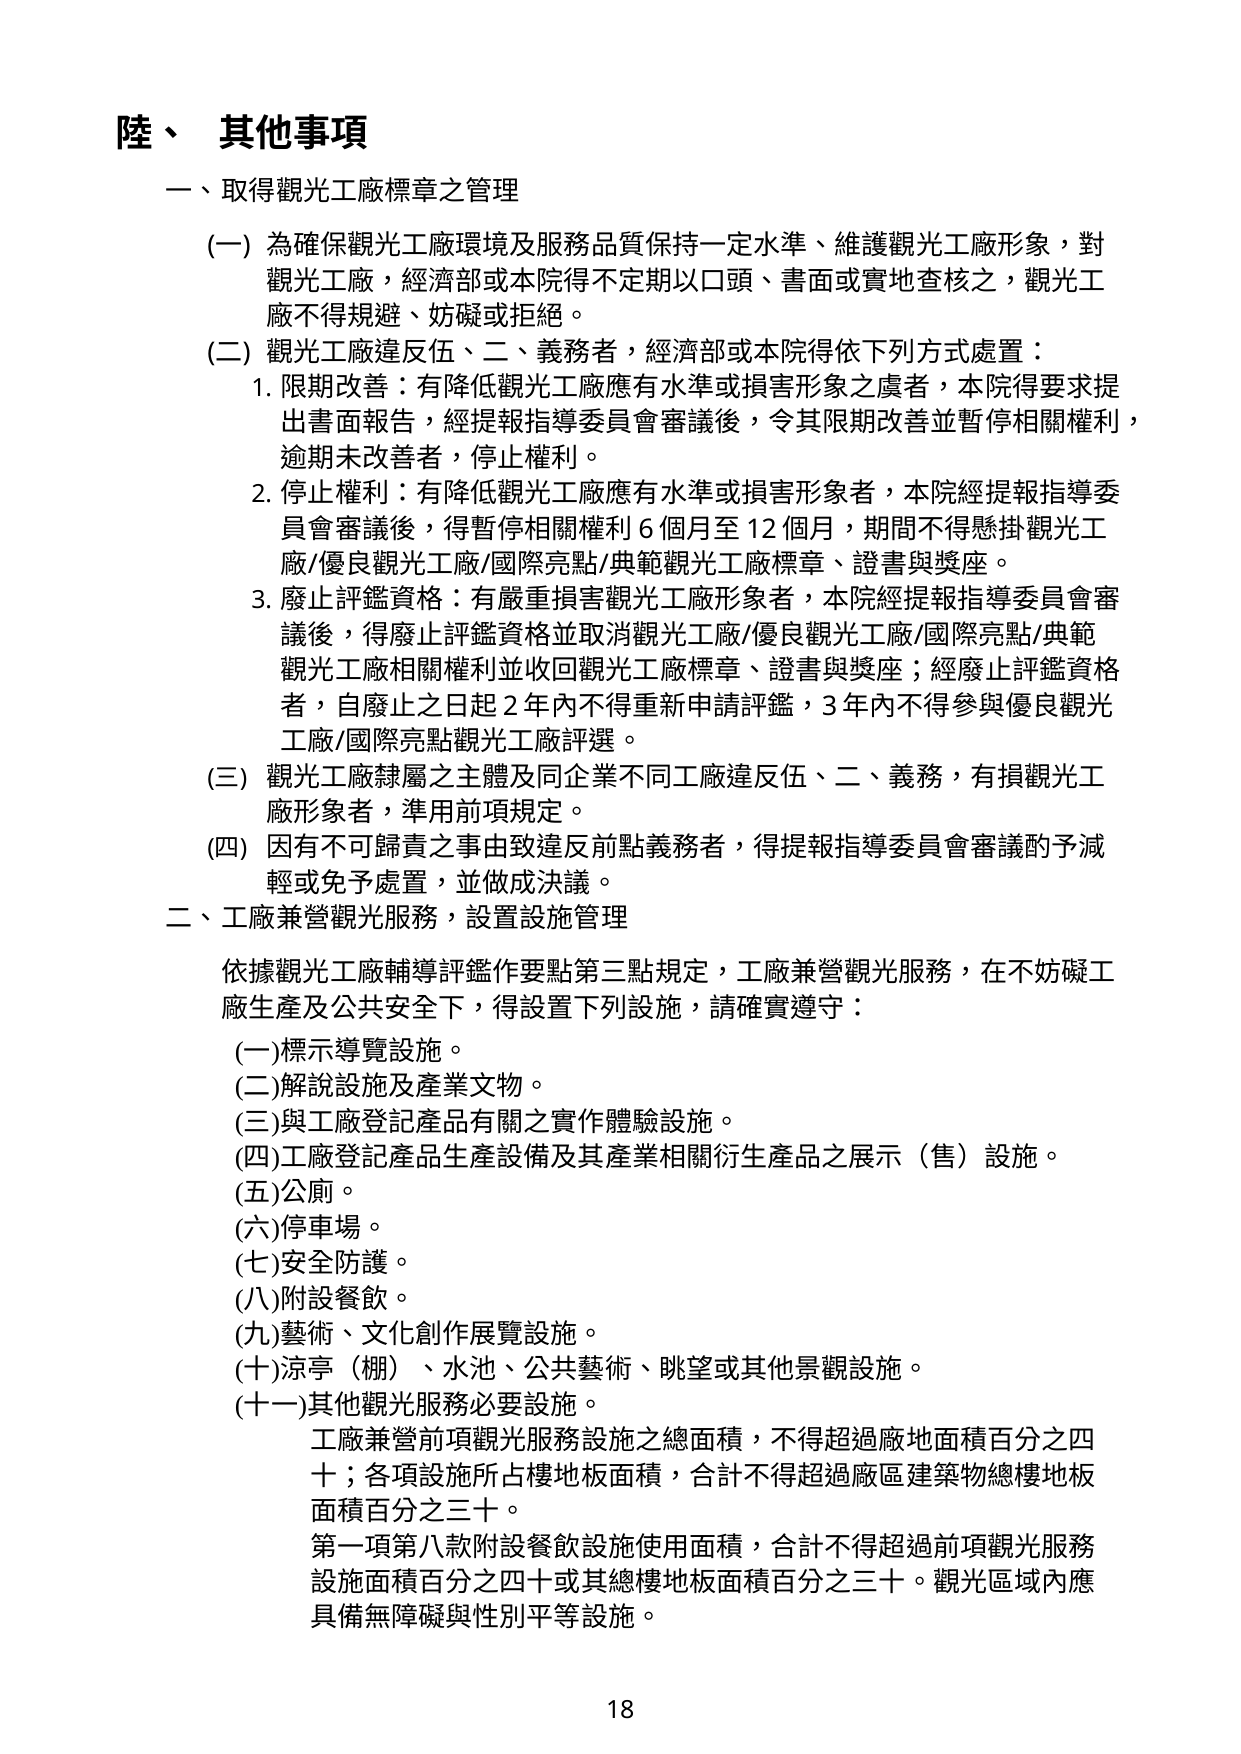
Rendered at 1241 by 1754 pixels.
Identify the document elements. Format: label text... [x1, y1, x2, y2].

text (十一)其他觀光服務必要設施。 [234, 1386, 1122, 1421]
list 取得觀光工廠標章之管理 [165, 172, 1122, 208]
list 其他事項 [115, 118, 1122, 153]
text 第一項第八款附設餐飲設施使用面積，合計不得超過前項觀光服務設施面積百分之四十或其總樓地板面積百分之三十。觀光區域內應具備無障礙與性別平等設施。 [310, 1528, 1122, 1634]
text (五)公廁。 [234, 1173, 1122, 1209]
list 因有不可歸責之事由致違反前點義務者，得提報指導委員會審議酌予減輕或免予處置，並做成決議。 [207, 828, 1122, 899]
text (八)附設餐飲。 [234, 1280, 1122, 1315]
text 工廠兼營前項觀光服務設施之總面積，不得超過廠地面積百分之四十；各項設施所占樓地板面積，合計不得超過廠區建築物總樓地板面積百分之三十。 [310, 1421, 1122, 1528]
text (九)藝術、文化創作展覽設施。 [234, 1315, 1122, 1351]
list 工廠兼營觀光服務，設置設施管理 [165, 899, 1122, 935]
list 限期改善：有降低觀光工廠應有水準或損害形象之虞者，本院得要求提出書面報告，經提報指導委員會審議後，令其限期改善並暫停相關權利，逾期未改善者，停止權利。 [251, 368, 1122, 474]
list 廢止評鑑資格：有嚴重損害觀光工廠形象者，本院經提報指導委員會審議後，得廢止評鑑資格並取消觀光工廠/優良觀光工廠/國際亮點/典範觀光工廠相關權利並收回觀光工廠標章、證書與獎座；經廢止評鑑資格者，自廢止之日起2年內不得重新申請評鑑，3年內不得參與優良觀光工廠/國際亮點觀光工廠評選。 [251, 581, 1122, 758]
list 觀光工廠隸屬之主體及同企業不同工廠違反伍、二、義務，有損觀光工廠形象者，準用前項規定。 [207, 758, 1122, 828]
text (十)涼亭（棚）、水池、公共藝術、眺望或其他景觀設施。 [234, 1351, 1122, 1386]
text (一)標示導覽設施。 [234, 1032, 1122, 1067]
list 依據觀光工廠輔導評鑑作要點第三點規定，工廠兼營觀光服務，在不妨礙工廠生產及公共安全下，得設置下列設施，請確實遵守： [221, 953, 1122, 1024]
text (三)與工廠登記產品有關之實作體驗設施。 [234, 1103, 1122, 1138]
text (七)安全防護。 [234, 1244, 1122, 1280]
text (六)停車場。 [234, 1209, 1122, 1244]
list 停止權利：有降低觀光工廠應有水準或損害形象者，本院經提報指導委員會審議後，得暫停相關權利6個月至12個月，期間不得懸掛觀光工廠/優良觀光工廠/國際亮點/典範觀光工廠標章、證書與獎座。 [251, 474, 1122, 581]
text (二)解說設施及產業文物。 [234, 1067, 1122, 1103]
list 觀光工廠違反伍、二、義務者，經濟部或本院得依下列方式處置： [207, 333, 1122, 368]
list 為確保觀光工廠環境及服務品質保持一定水準、維護觀光工廠形象，對觀光工廠，經濟部或本院得不定期以口頭、書面或實地查核之，觀光工廠不得規避、妨礙或拒絕。 [207, 226, 1122, 333]
text (四)工廠登記產品生產設備及其產業相關衍生產品之展示（售）設施。 [234, 1138, 1122, 1173]
